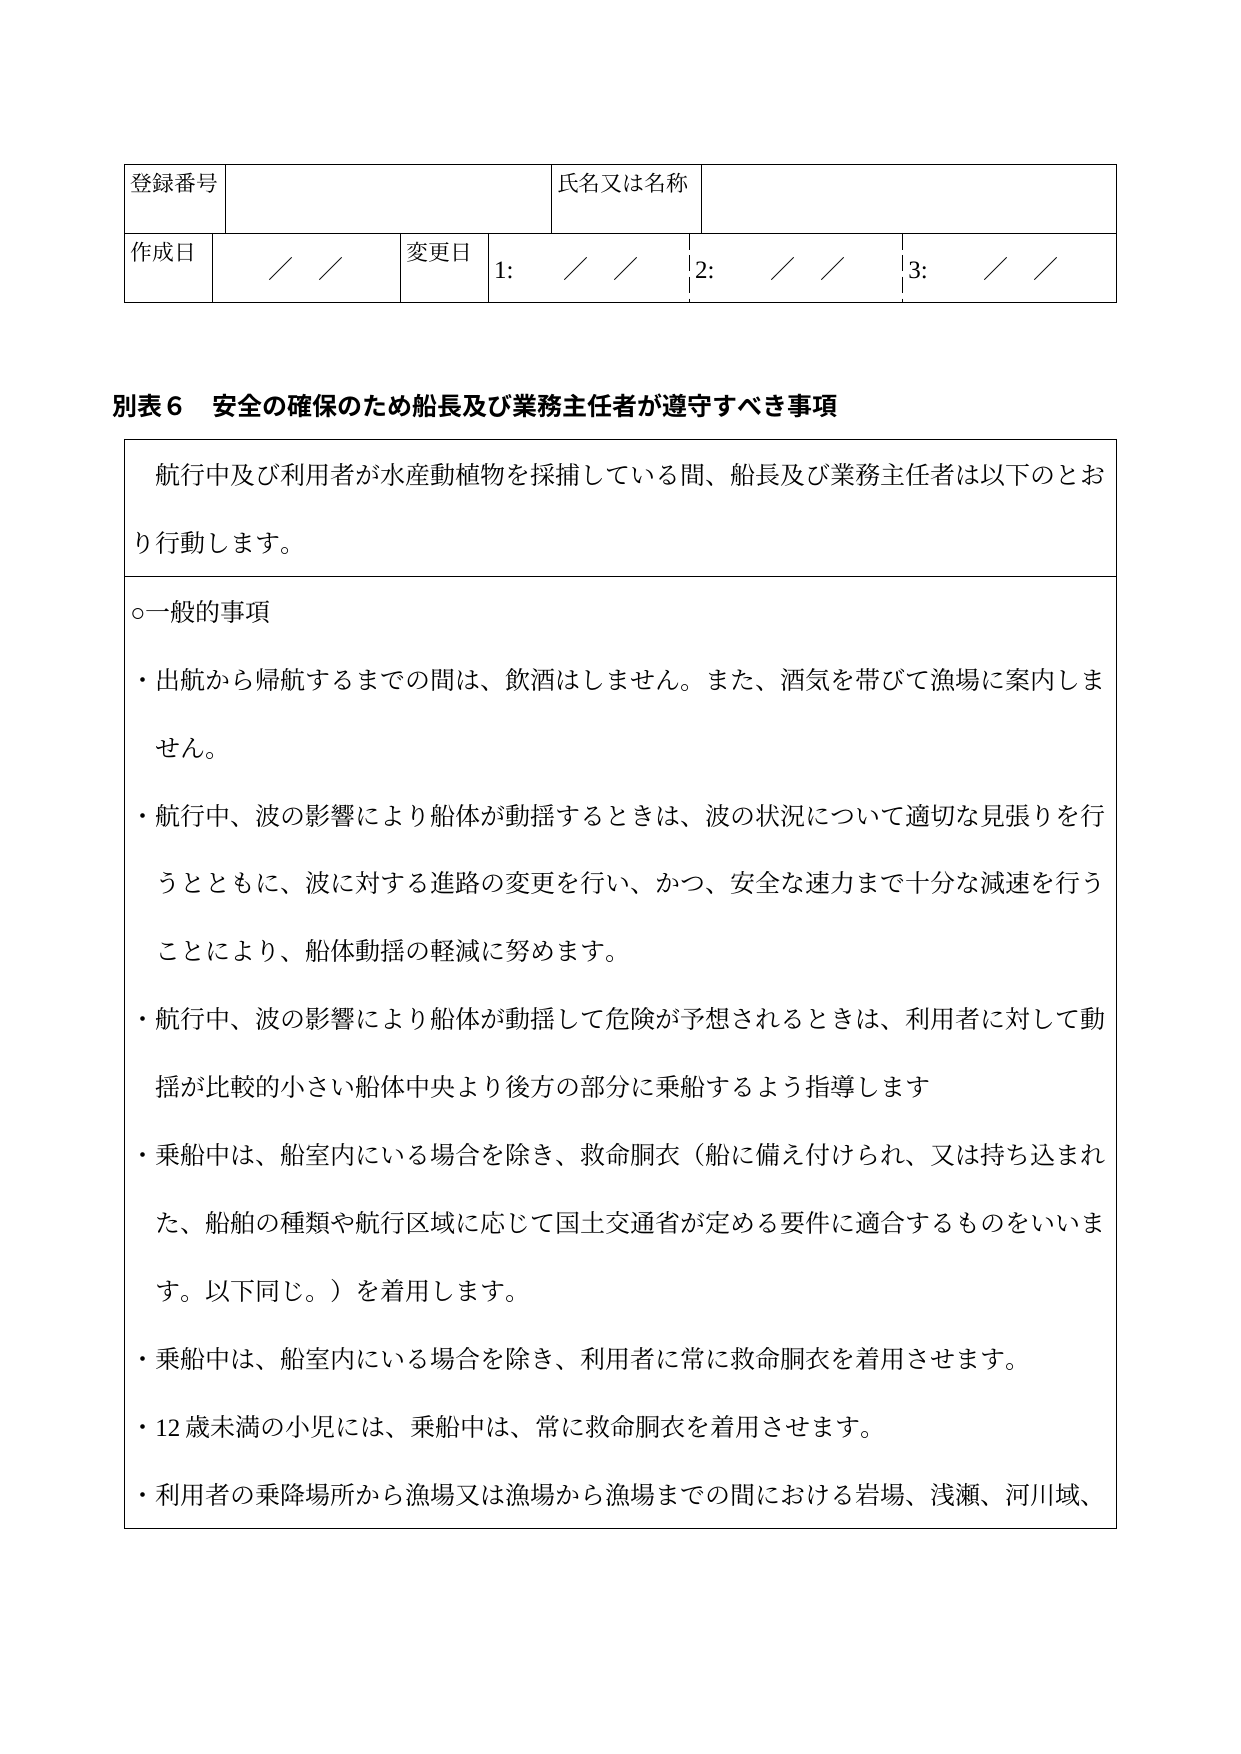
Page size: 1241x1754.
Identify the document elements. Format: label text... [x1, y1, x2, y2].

table_header [226, 165, 551, 233]
table_cell 2: ／ ／ [689, 234, 903, 302]
table_header 氏名又は名称 [552, 165, 701, 233]
table_header [702, 165, 1116, 233]
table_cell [125, 577, 1116, 1527]
table_cell 変更日 [401, 234, 488, 302]
text 別表６ 安全の確保のため船長及び業務主任者が遵守すべき事項 [112, 371, 1128, 439]
table_cell 3: ／ ／ [903, 234, 1116, 302]
table_cell 1: ／ ／ [489, 234, 689, 302]
table_header 航行中及び利用者が水産動植物を採捕している間、船長及び業務主任者は以下のとおり行動します。 [125, 440, 1116, 576]
table_header 登録番号 [125, 165, 225, 233]
table_cell ／ ／ [213, 234, 400, 302]
table_cell 作成日 [125, 234, 212, 302]
